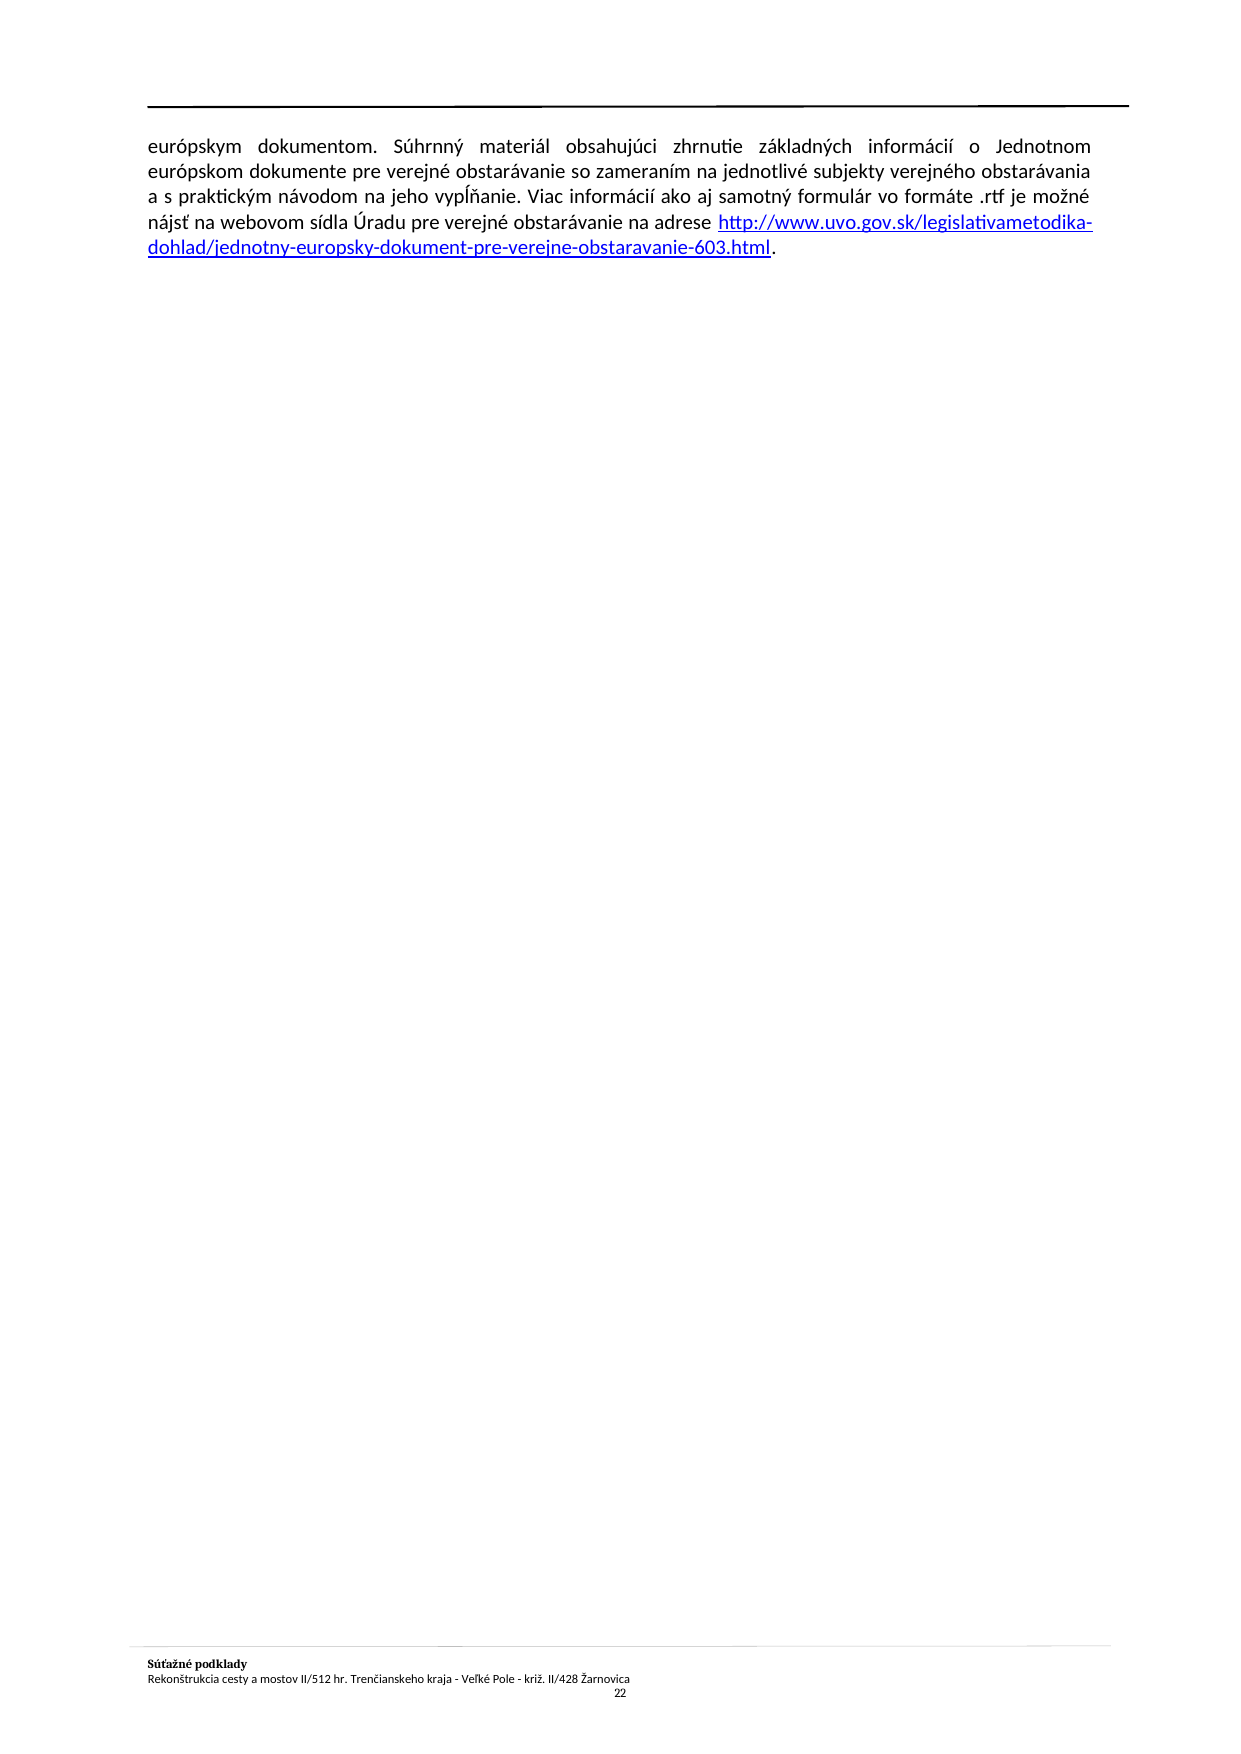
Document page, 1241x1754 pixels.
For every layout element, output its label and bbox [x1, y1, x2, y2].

text [148, 133, 1092, 260]
